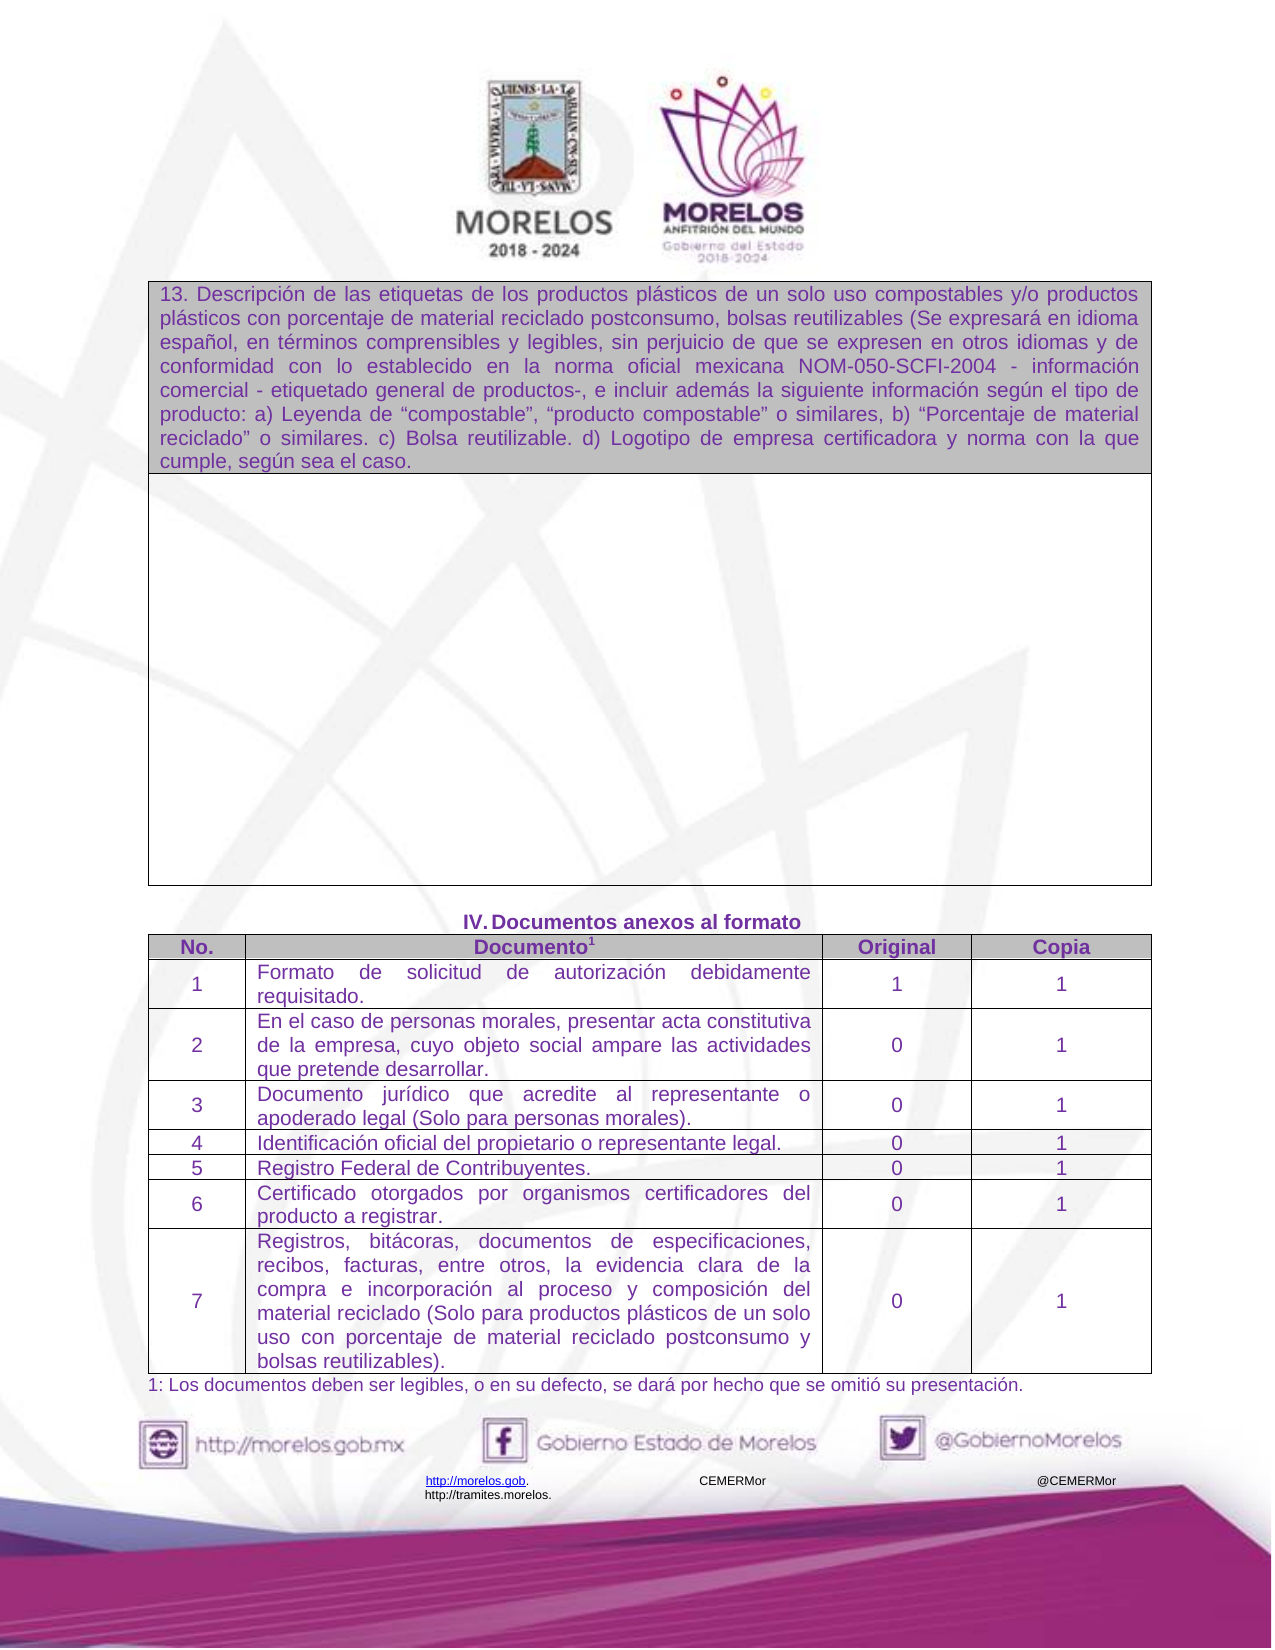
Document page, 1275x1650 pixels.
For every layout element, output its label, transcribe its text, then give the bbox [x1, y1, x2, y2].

table_header Original [823, 935, 971, 958]
table_cell Registros, bitácoras, documentos de especificaciones, recibos, facturas, entre otros, la evidencia clara de la compra e incorporación al proceso y composición del material reciclado (Solo para productos plásticos de un solo uso con porcentaje de material reciclado postconsumo y bolsas reutilizables). [246, 1229, 822, 1373]
table_cell 1 [972, 1081, 1151, 1129]
table_cell Formato de solicitud de autorización debidamente requisitado. [246, 960, 822, 1007]
table_cell 0 [823, 1155, 971, 1179]
table_cell 0 [823, 1081, 971, 1129]
table_cell 1 [972, 1229, 1151, 1373]
table_cell Identificación oficial del propietario o representante legal. [246, 1130, 822, 1154]
table_cell 5 [149, 1155, 245, 1179]
table_cell 0 [823, 1130, 971, 1154]
table_cell 0 [823, 1009, 971, 1080]
table_header 13. Descripción de las etiquetas de los productos plásticos de un solo uso compostables y/o productos plásticos con porcentaje de material reciclado postconsumo, bolsas reutilizables (Se expresará en idioma español, en términos comprensibles y legibles, sin perjuicio de que se expresen en otros idiomas y de conformidad con lo establecido en la norma oficial mexicana NOM-050-SCFI-2004 - información comercial - etiquetado general de productos-, e incluir además la siguiente información según el tipo de producto: a) Leyenda de “compostable”, “producto compostable” o similares, b) “Porcentaje de material reciclado” o similares. c) Bolsa reutilizable. d) Logotipo de empresa certificadora y norma con la que cumple, según sea el caso. [149, 282, 1151, 473]
table_cell 1 [972, 1009, 1151, 1080]
table_cell 0 [823, 1229, 971, 1373]
table_cell 6 [149, 1180, 245, 1228]
table_header Copia [972, 935, 1151, 958]
table_cell 1 [972, 1130, 1151, 1154]
table_cell 0 [823, 1180, 971, 1228]
table_cell 4 [149, 1130, 245, 1154]
list Documentos anexos al formato [162, 909, 1127, 933]
table_cell En el caso de personas morales, presentar acta constitutiva de la empresa, cuyo objeto social ampare las actividades que pretende desarrollar. [246, 1009, 822, 1080]
table_cell Documento jurídico que acredite al representante o apoderado legal (Solo para personas morales). [246, 1081, 822, 1129]
table_cell 2 [149, 1009, 245, 1080]
table_cell 1 [972, 960, 1151, 1007]
text 1: Los documentos deben ser legibles, o en su defecto, se dará por hecho que se omitió su presentación. [148, 1374, 1127, 1396]
table_cell 1 [149, 960, 245, 1007]
picture [0, 0, 1272, 1648]
table_cell 1 [823, 960, 971, 1007]
table_cell 1 [972, 1180, 1151, 1228]
table_header No. [149, 935, 245, 958]
table_cell Certificado otorgados por organismos certificadores del producto a registrar. [246, 1180, 822, 1228]
table_cell Registro Federal de Contribuyentes. [246, 1155, 822, 1179]
table_cell 7 [149, 1229, 245, 1373]
table_cell [149, 474, 1151, 884]
table_cell 1 [972, 1155, 1151, 1179]
table_cell 3 [149, 1081, 245, 1129]
table_header Documento1 [246, 935, 822, 958]
